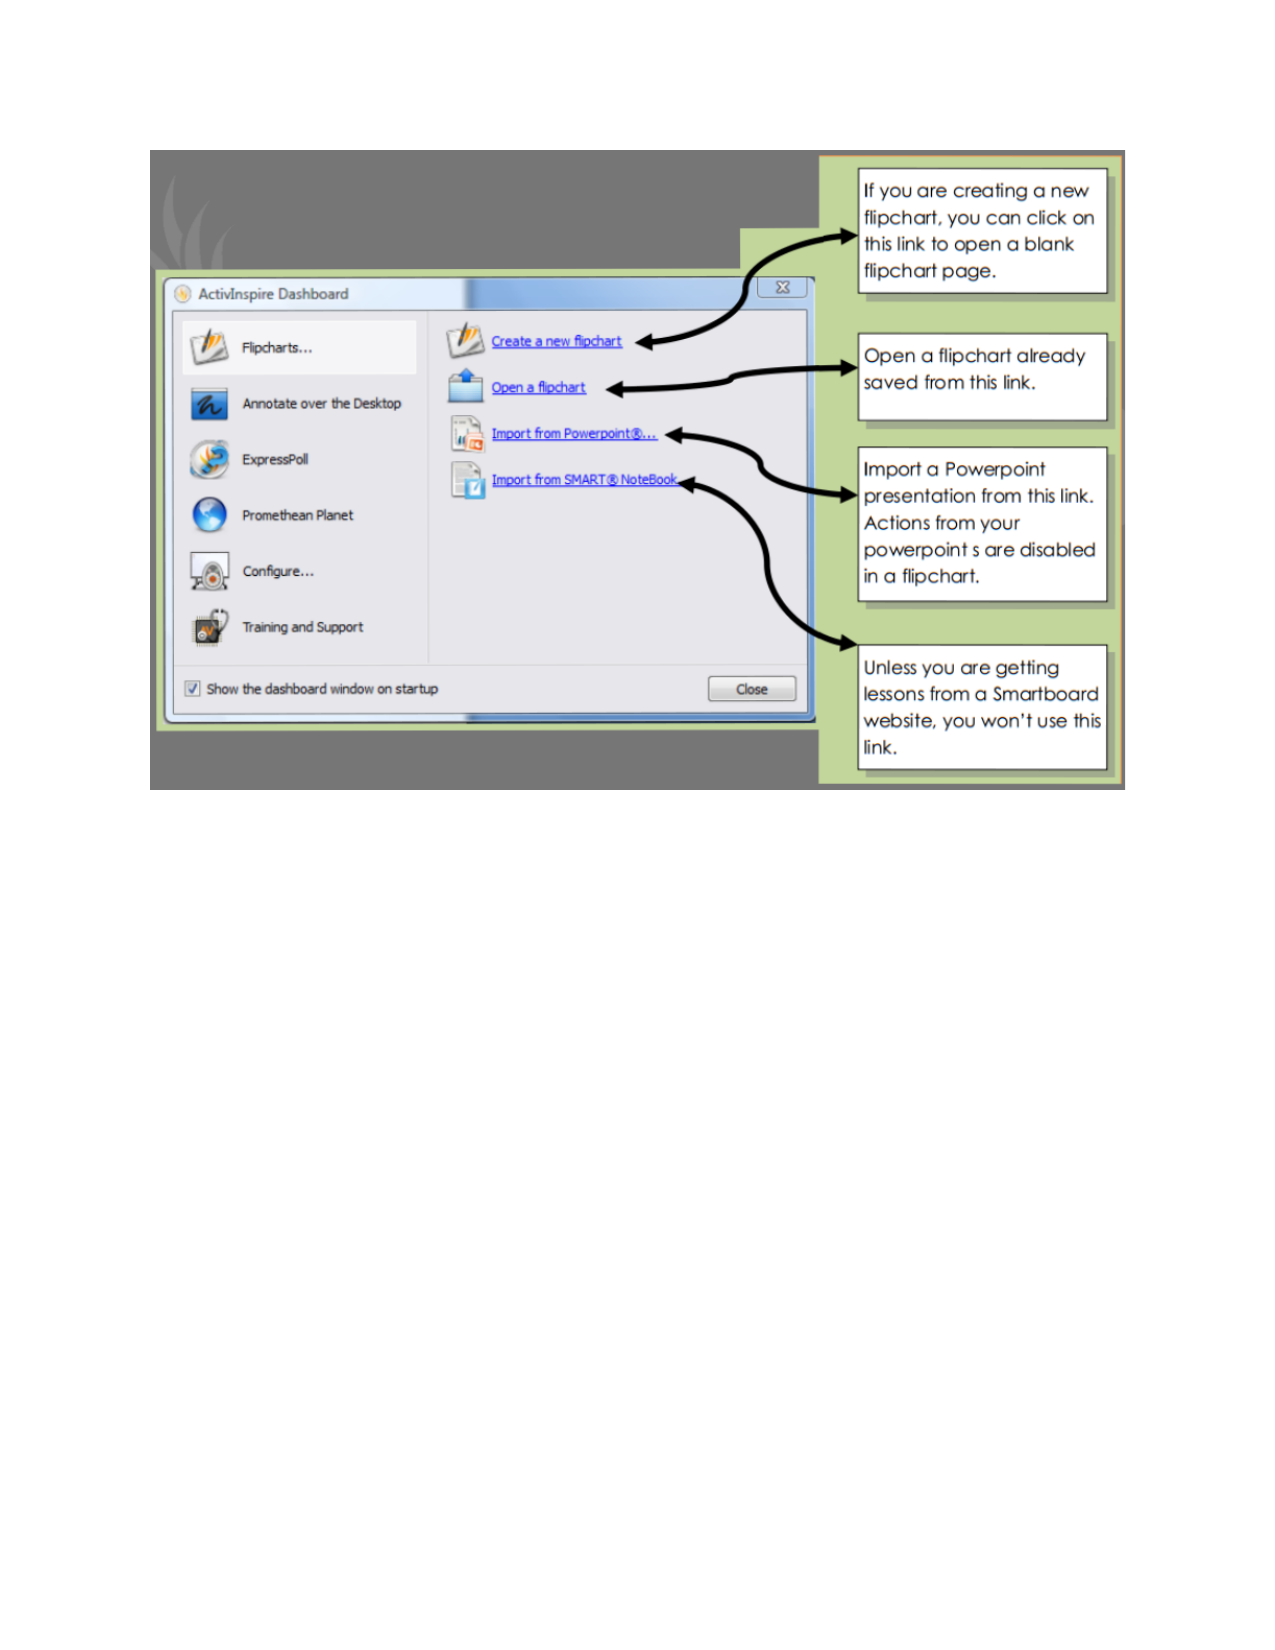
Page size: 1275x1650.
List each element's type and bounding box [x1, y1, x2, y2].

picture [150, 150, 1125, 790]
